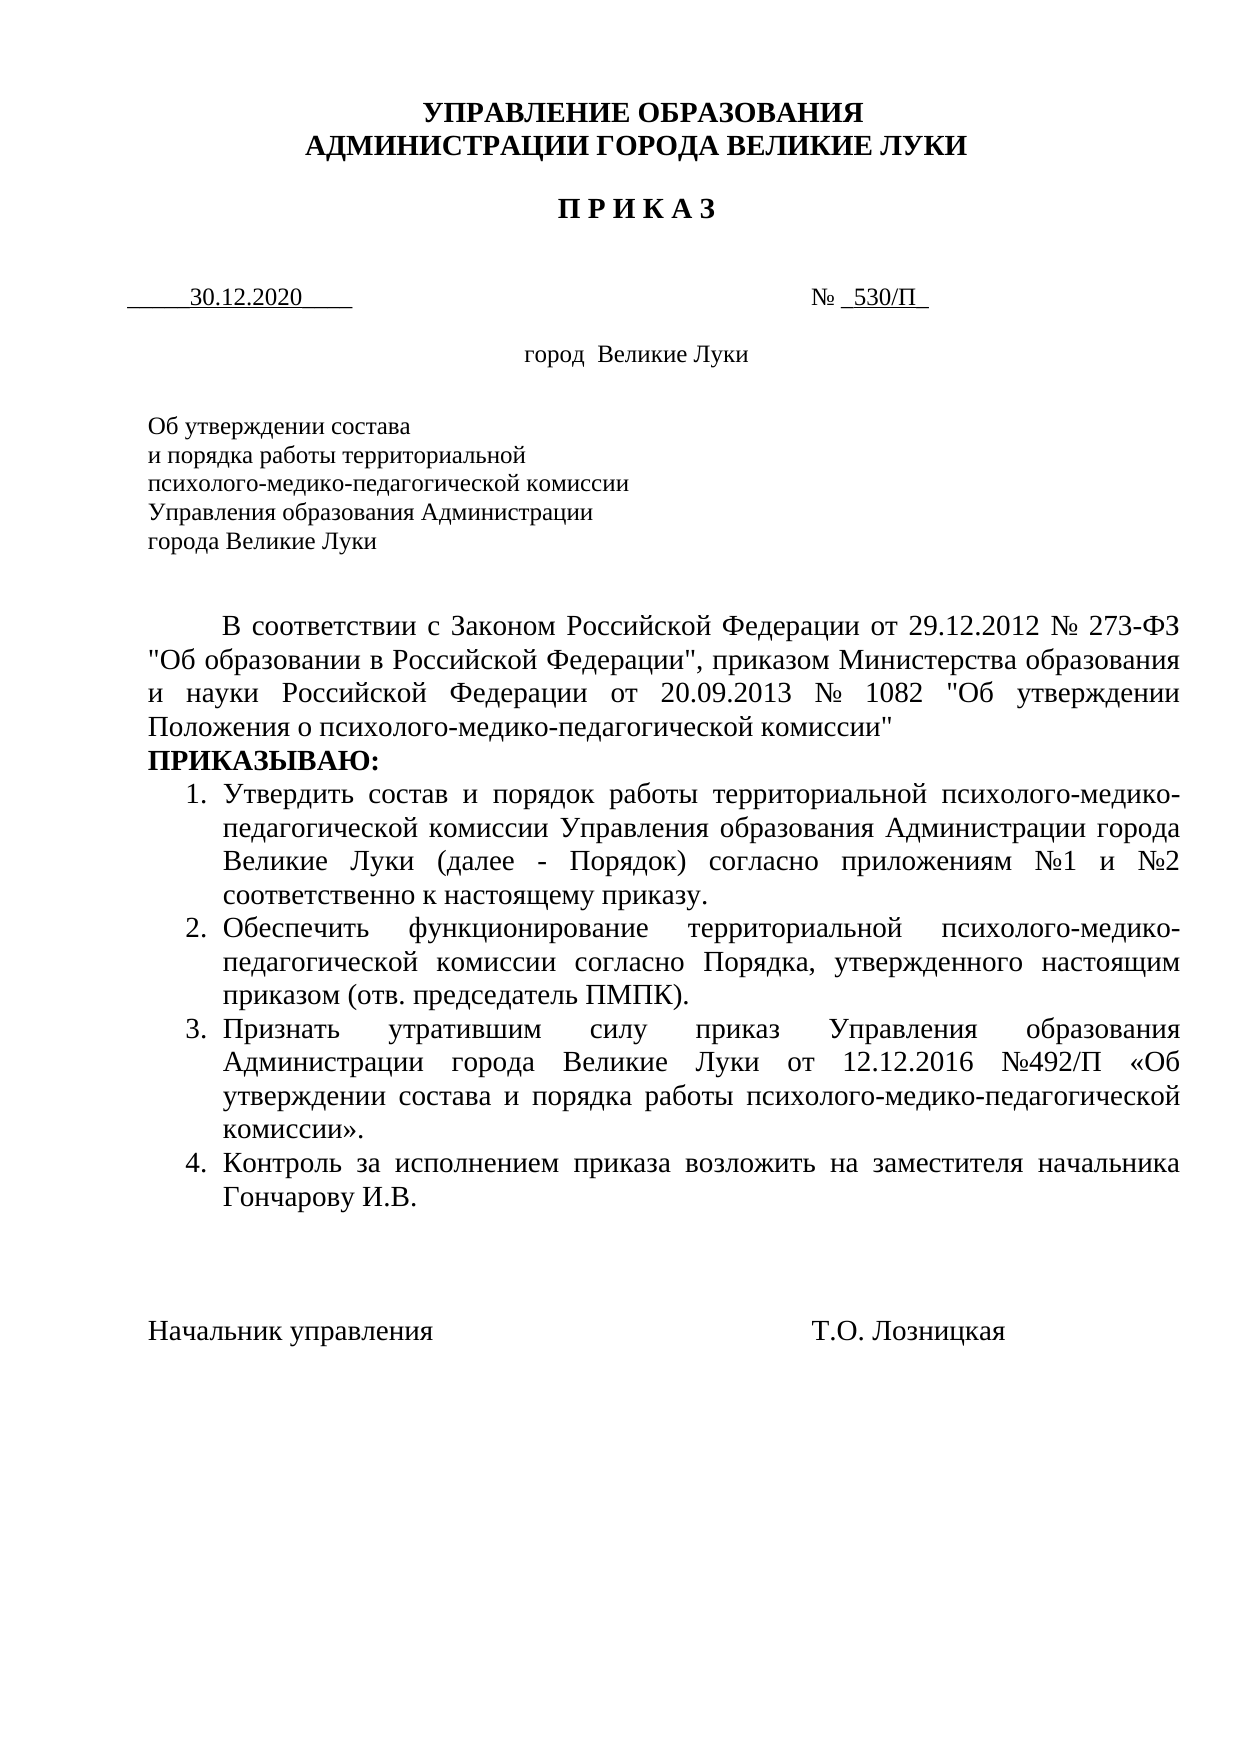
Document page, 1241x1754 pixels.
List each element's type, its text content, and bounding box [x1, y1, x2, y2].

list Признать утратившим силу приказ Управления образования Администрации города Великие Луки от 12.12.2016 №492/П «Об утверждении состава и порядка работы психолого-медико-педагогической комиссии». [185, 1011, 1181, 1145]
text ПРИКАЗЫВАЮ: [148, 743, 1181, 776]
list Обеспечить функционирование территориальной психолого-медико-педагогической комиссии согласно Порядка, утвержденного настоящим приказом (отв. председатель ПМПК). [185, 910, 1181, 1011]
text Управления образования Администрации [148, 497, 1181, 526]
text города Великие Луки [148, 526, 1181, 555]
text Начальник управления Т.О. Лозницкая [148, 1313, 1181, 1346]
text Об утверждении состава [148, 411, 1181, 440]
text психолого-медико-педагогической комиссии [148, 468, 1181, 497]
text В соответствии с Законом Российской Федерации от 29.12.2012 № 273-ФЗ "Об образовании в Российской Федерации", приказом Министерства образования и науки Российской Федерации от 20.09.2013 № 1082 "Об утверждении Положения о психолого-медико-педагогической комиссии" [148, 608, 1181, 743]
text и порядка работы территориальной [148, 440, 1181, 468]
list Утвердить состав и порядок работы территориальной психолого-медико-педагогической комиссии Управления образования Администрации города Великие Луки (далее - Порядок) согласно приложениям №1 и №2 соответственно к настоящему приказу. [185, 776, 1181, 910]
list Контроль за исполнением приказа возложить на заместителя начальника Гончарову И.В. [185, 1145, 1181, 1212]
